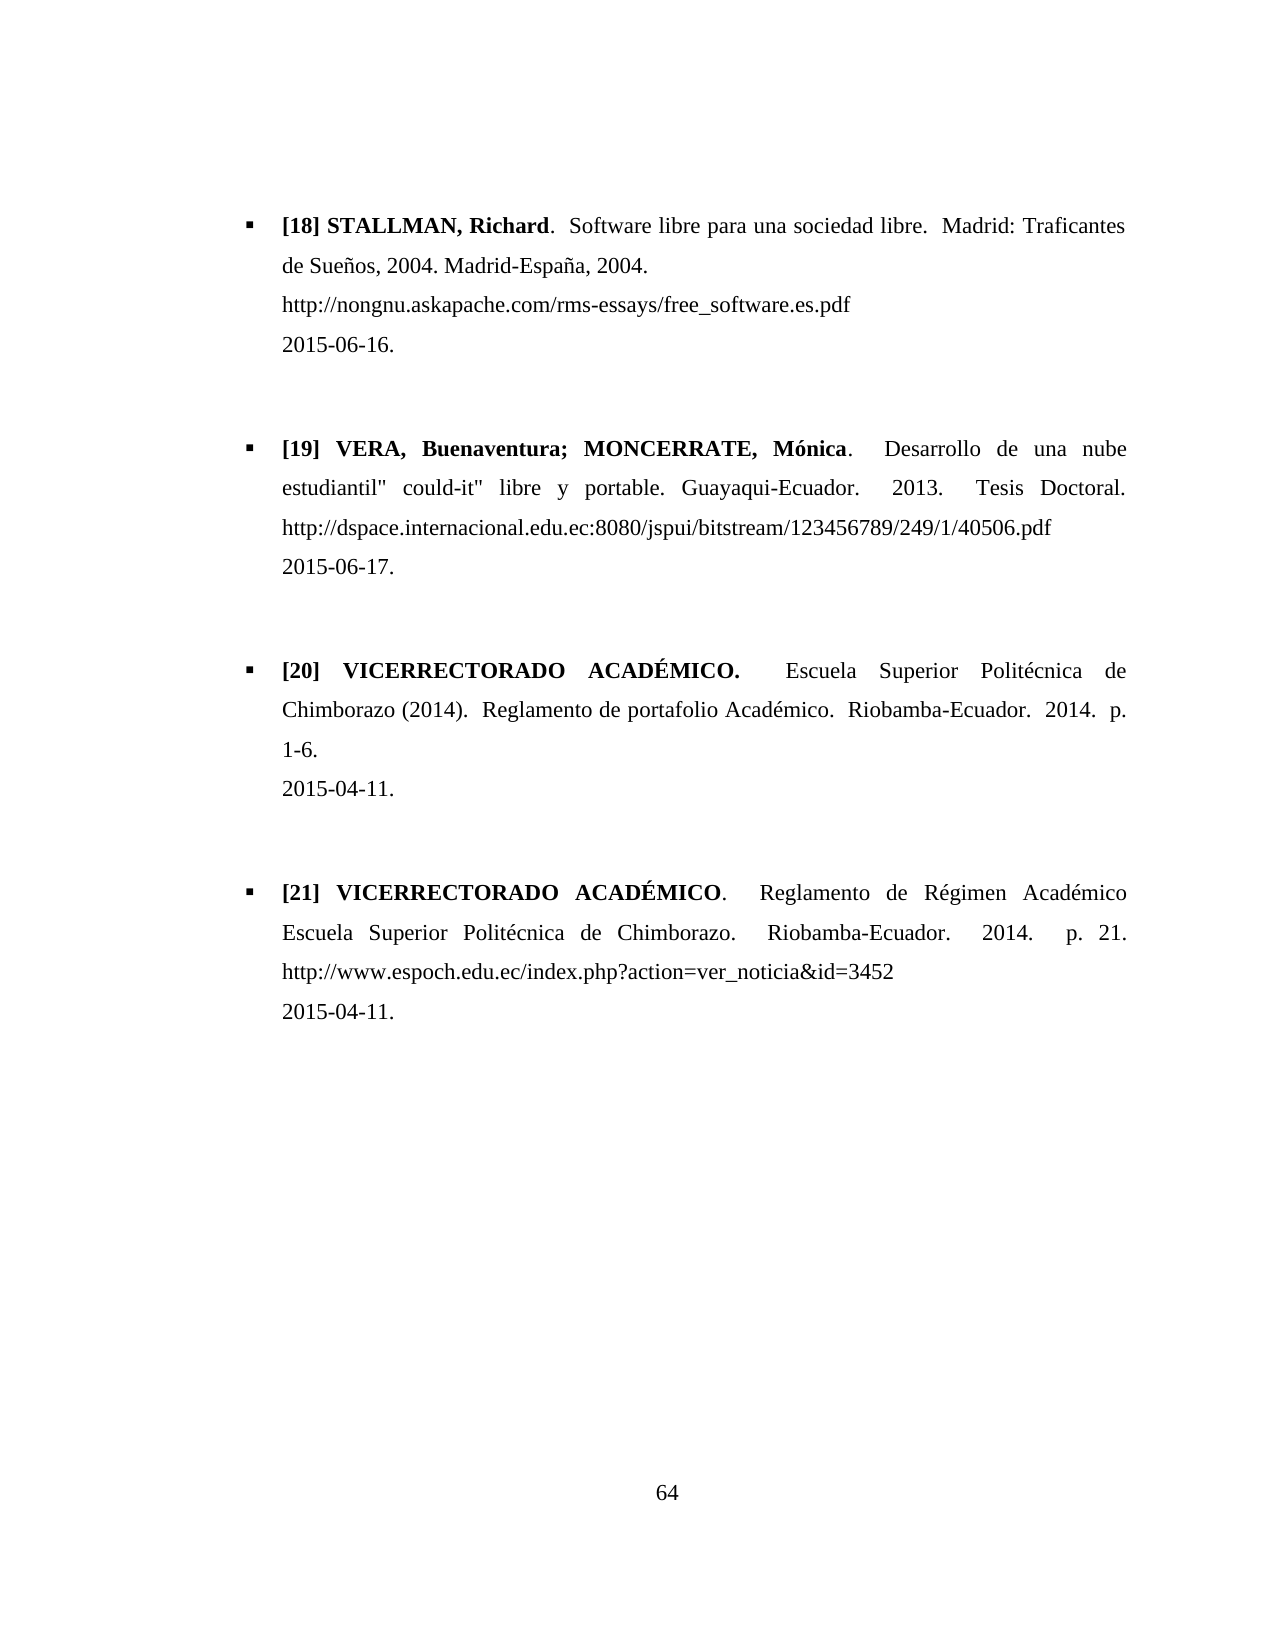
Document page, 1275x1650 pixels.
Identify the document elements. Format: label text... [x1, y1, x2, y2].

text http://nongnu.askapache.com/rms-essays/free_software.es.pdf [282, 291, 1127, 317]
list [20] VICERRECTORADO ACADÉMICO. Escuela Superior Politécnica de Chimborazo (2014). Reglamento de portafolio Académico. Riobamba-Ecuador. 2014. p. 1-6. [244, 657, 1127, 762]
text 2015-04-11. [282, 775, 1127, 802]
list [19] VERA, Buenaventura; MONCERRATE, Mónica. Desarrollo de una nube estudiantil" could-it" libre y portable. Guayaqui-Ecuador. 2013. Tesis Doctoral. http://dspace.internacional.edu.ec:8080/jspui/bitstream/123456789/249/1/40506.pdf [244, 434, 1127, 540]
text 2015-06-16. [282, 331, 1127, 357]
list [21] VICERRECTORADO ACADÉMICO. Reglamento de Régimen Académico Escuela Superior Politécnica de Chimborazo. Riobamba-Ecuador. 2014. p. 21. http://www.espoch.edu.ec/index.php?action=ver_noticia&id=3452 [244, 879, 1127, 985]
text 2015-06-17. [282, 553, 1127, 579]
list 2015-04-11. [282, 998, 1127, 1024]
list [18] STALLMAN, Richard. Software libre para una sociedad libre. Madrid: Traficantes de Sueños, 2004. Madrid-España, 2004. [244, 212, 1127, 278]
